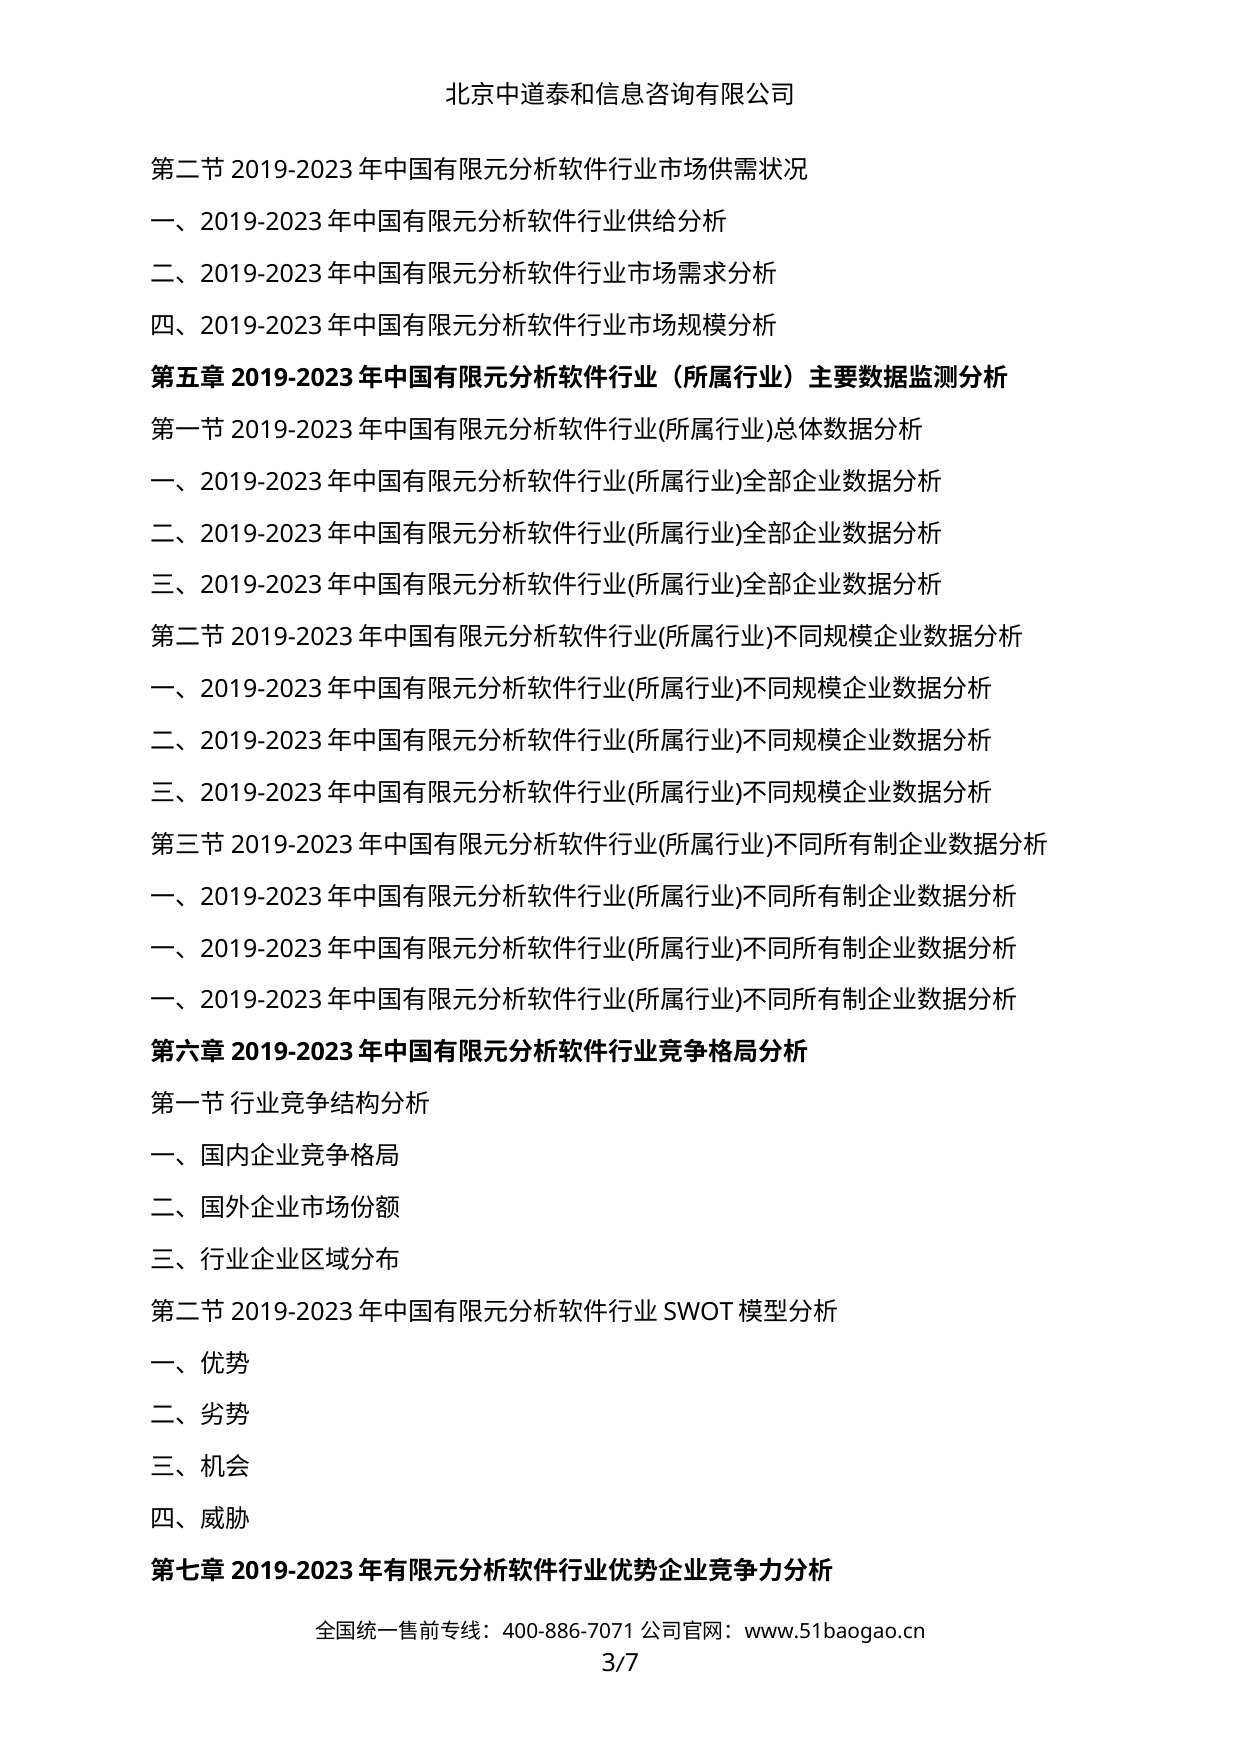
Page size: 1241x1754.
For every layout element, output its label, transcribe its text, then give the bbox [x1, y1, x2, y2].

text 第六章 2019-2023年中国有限元分析软件行业竞争格局分析 [150, 1032, 1090, 1068]
text 四、2019-2023年中国有限元分析软件行业市场规模分析 [150, 306, 1090, 342]
text 三、行业企业区域分布 [150, 1239, 1090, 1276]
text 三、机会 [150, 1447, 1090, 1483]
text 三、2019-2023年中国有限元分析软件行业(所属行业)全部企业数据分析 [150, 565, 1090, 601]
text 四、威胁 [150, 1499, 1090, 1535]
text 第二节 2019-2023年中国有限元分析软件行业市场供需状况 [150, 150, 1090, 186]
text 第七章 2019-2023年有限元分析软件行业优势企业竞争力分析 [150, 1551, 1090, 1587]
text 一、2019-2023年中国有限元分析软件行业(所属行业)不同规模企业数据分析 [150, 669, 1090, 705]
text 一、2019-2023年中国有限元分析软件行业(所属行业)全部企业数据分析 [150, 461, 1090, 497]
text 第一节 2019-2023年中国有限元分析软件行业(所属行业)总体数据分析 [150, 409, 1090, 446]
text 第二节 2019-2023年中国有限元分析软件行业SWOT模型分析 [150, 1291, 1090, 1327]
text 一、2019-2023年中国有限元分析软件行业(所属行业)不同所有制企业数据分析 [150, 876, 1090, 912]
text 三、2019-2023年中国有限元分析软件行业(所属行业)不同规模企业数据分析 [150, 772, 1090, 809]
text 第一节 行业竞争结构分析 [150, 1084, 1090, 1120]
text 二、2019-2023年中国有限元分析软件行业市场需求分析 [150, 254, 1090, 290]
text 一、2019-2023年中国有限元分析软件行业供给分析 [150, 202, 1090, 238]
text 第二节 2019-2023年中国有限元分析软件行业(所属行业)不同规模企业数据分析 [150, 617, 1090, 653]
text 一、国内企业竞争格局 [150, 1136, 1090, 1172]
text 二、劣势 [150, 1395, 1090, 1431]
text 二、国外企业市场份额 [150, 1187, 1090, 1224]
text 一、2019-2023年中国有限元分析软件行业(所属行业)不同所有制企业数据分析 [150, 928, 1090, 964]
text 第三节 2019-2023年中国有限元分析软件行业(所属行业)不同所有制企业数据分析 [150, 824, 1090, 861]
text 一、优势 [150, 1343, 1090, 1379]
text 一、2019-2023年中国有限元分析软件行业(所属行业)不同所有制企业数据分析 [150, 980, 1090, 1016]
text 二、2019-2023年中国有限元分析软件行业(所属行业)全部企业数据分析 [150, 513, 1090, 549]
text 二、2019-2023年中国有限元分析软件行业(所属行业)不同规模企业数据分析 [150, 721, 1090, 757]
text 第五章 2019-2023年中国有限元分析软件行业（所属行业）主要数据监测分析 [150, 357, 1090, 394]
